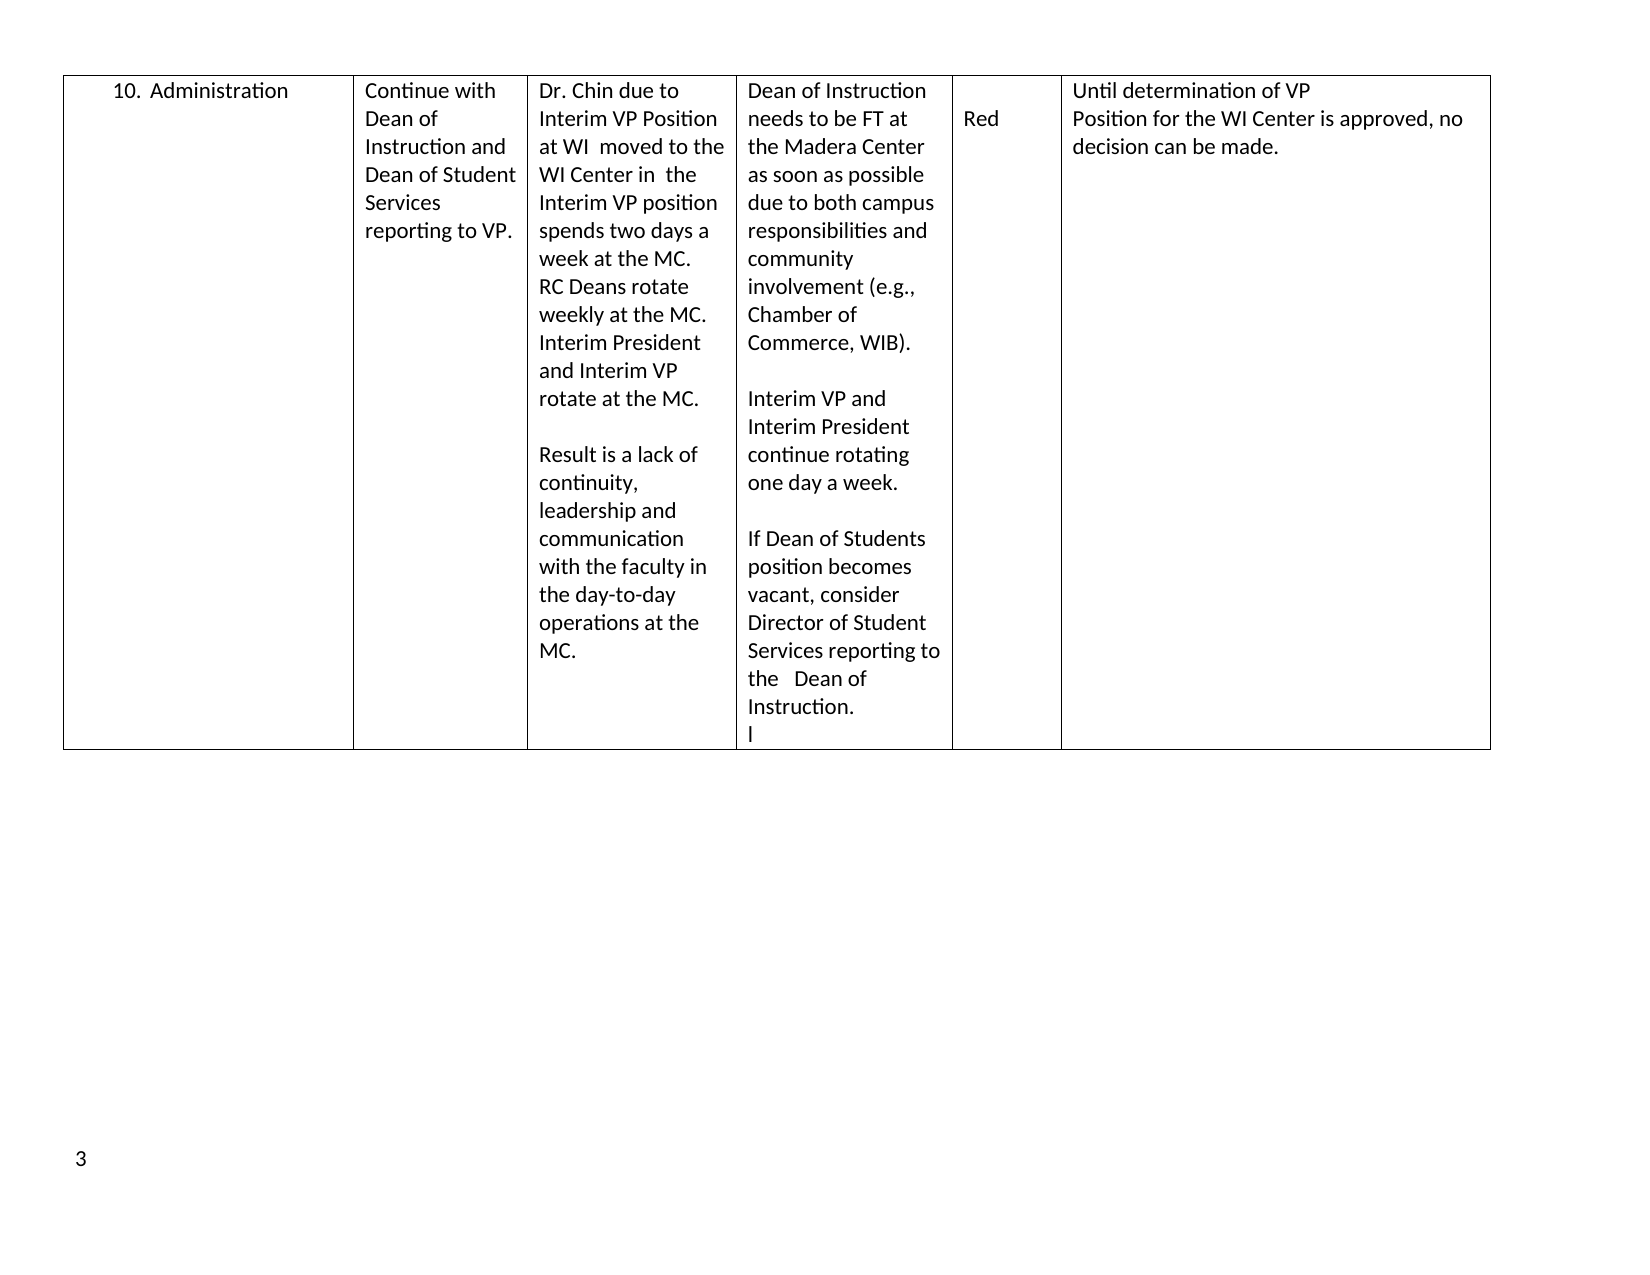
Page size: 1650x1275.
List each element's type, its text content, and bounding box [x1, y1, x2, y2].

table_header Until determination of VP Position for the WI Center is approved, no decision can be made. [1062, 76, 1490, 748]
table_header Continue with Dean of Instruction and Dean of Student Services reporting to VP. [354, 76, 527, 748]
table_header Dean of Instruction needs to be FT at the Madera Center as soon as possible due to both campus responsibilities and community involvement (e.g., Chamber of Commerce, WIB). Interim VP and Interim President continue rotating one day a week. If Dean of Students position becomes vacant, consider Director of Student Services reporting to the Dean of Instruction. l [737, 76, 952, 748]
table_header Red [953, 76, 1061, 748]
table_header Dr. Chin due to Interim VP Position at WI moved to the WI Center in the Interim VP position spends two days a week at the MC. RC Deans rotate weekly at the MC. Interim President and Interim VP rotate at the MC. Result is a lack of continuity, leadership and communication with the faculty in the day-to-day operations at the MC. [528, 76, 736, 748]
table_header Administration [64, 76, 353, 748]
